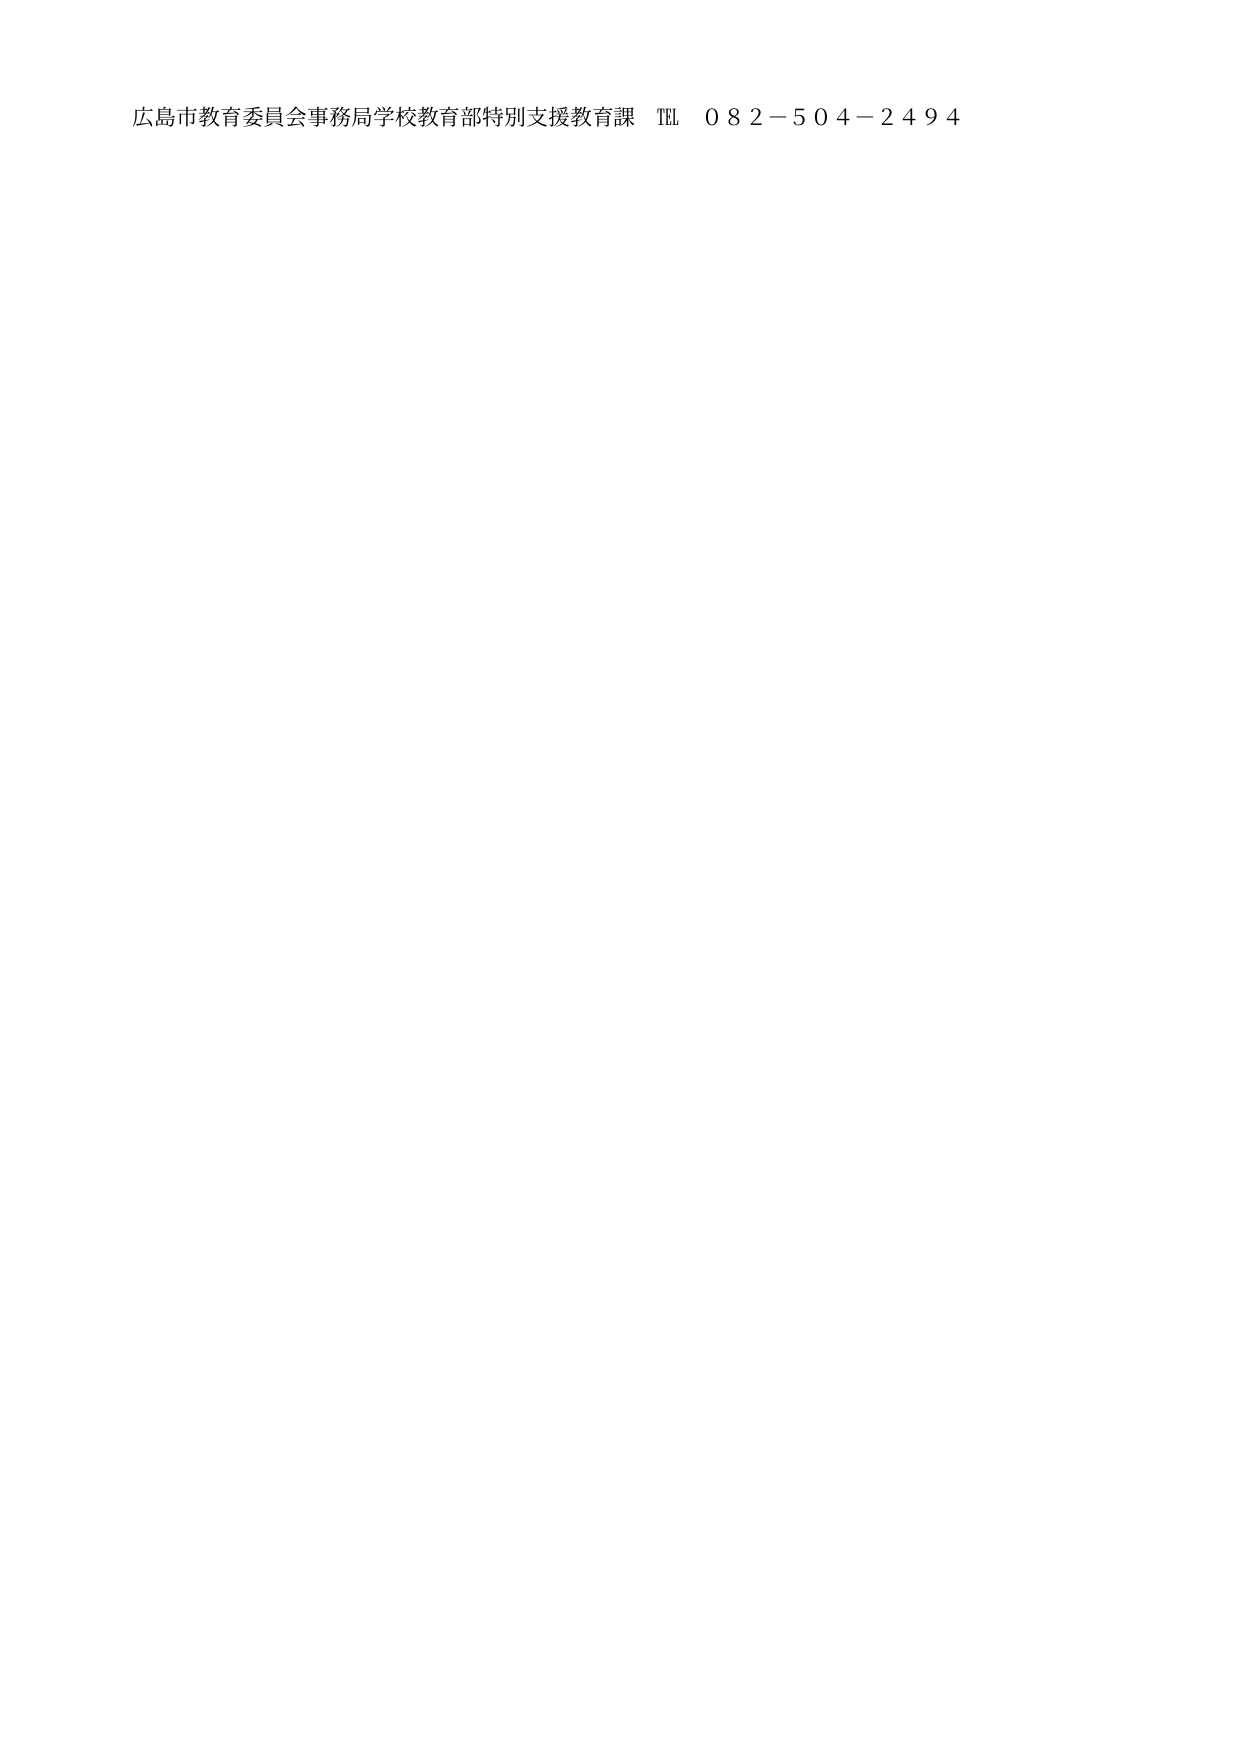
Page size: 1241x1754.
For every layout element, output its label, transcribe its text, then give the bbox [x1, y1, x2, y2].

text 広島市教育委員会事務局学校教育部特別支援教育課 ℡ ０８２－５０４－２４９４ [89, 97, 1137, 134]
